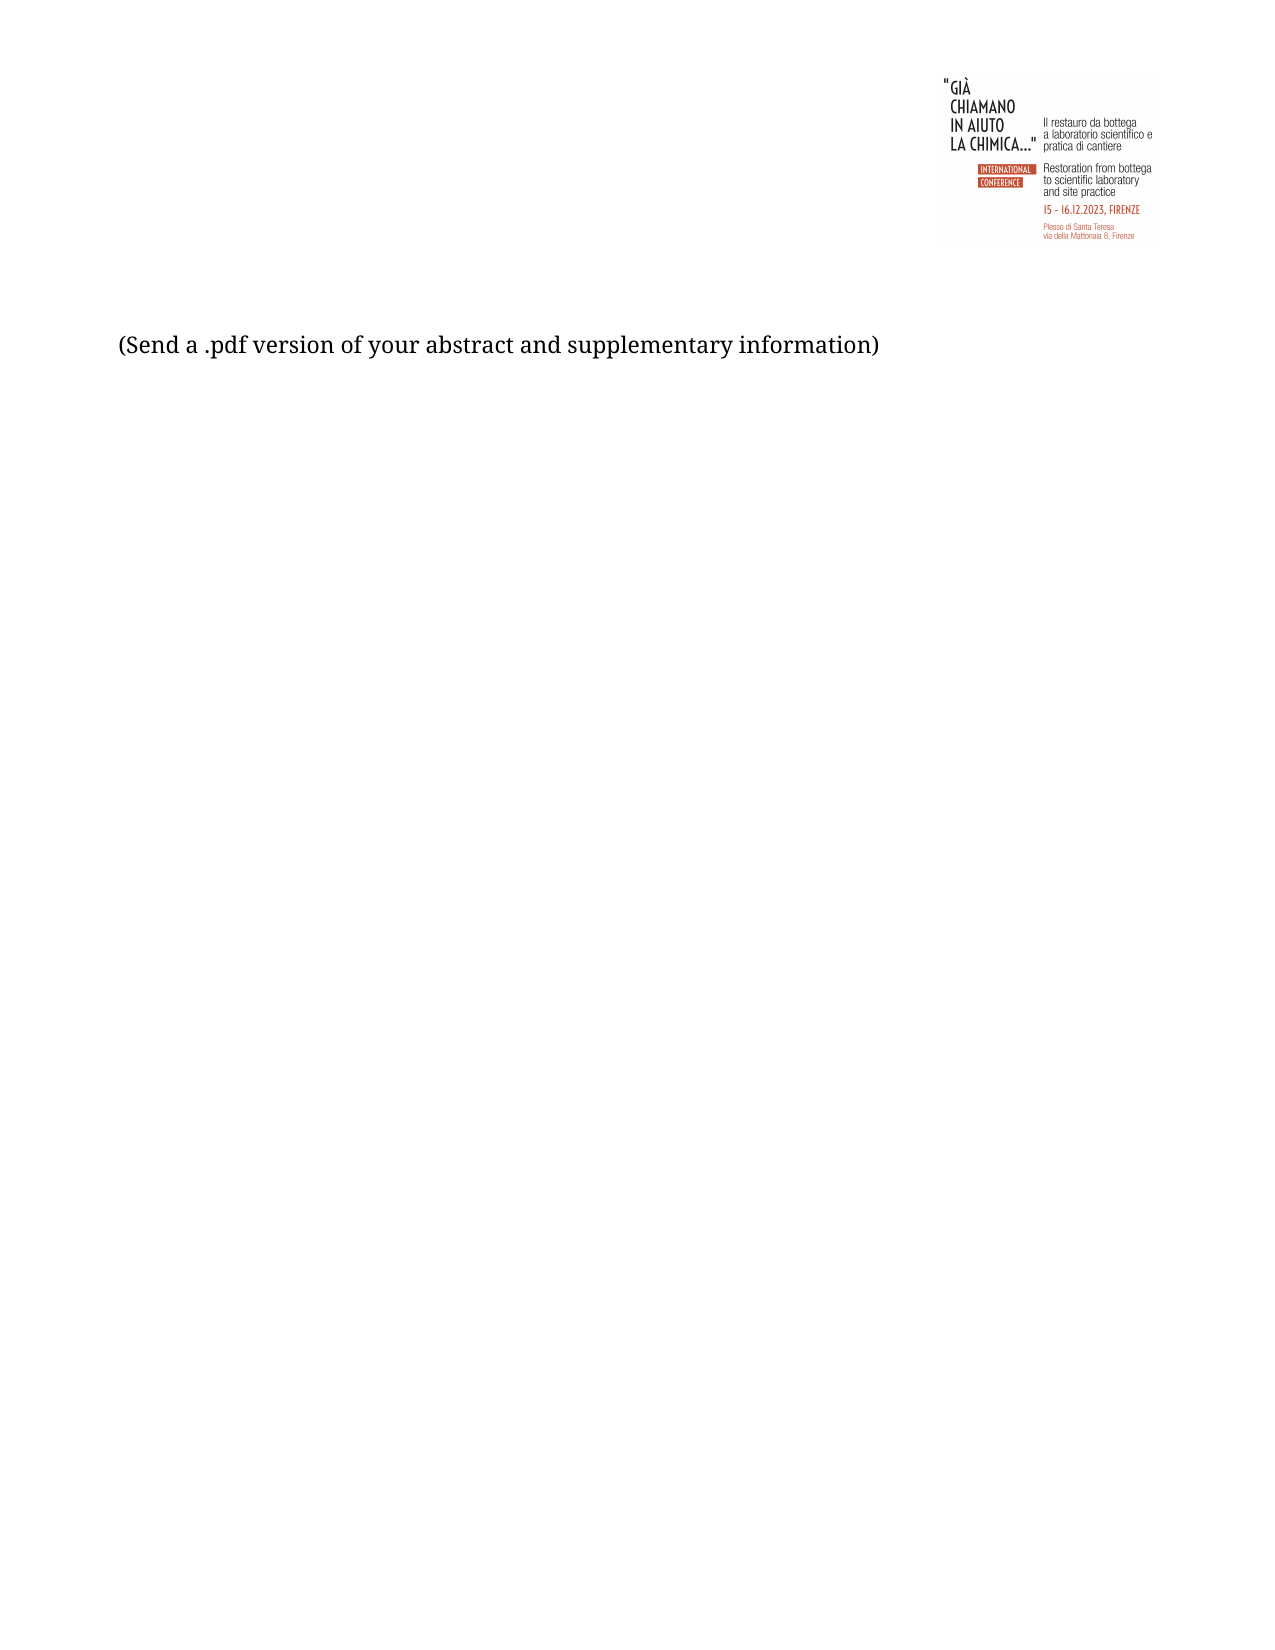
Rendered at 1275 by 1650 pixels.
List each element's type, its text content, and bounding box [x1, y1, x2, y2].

picture [939, 73, 1157, 244]
text (Send a .pdf version of your abstract and supplementary information) [118, 329, 1157, 360]
